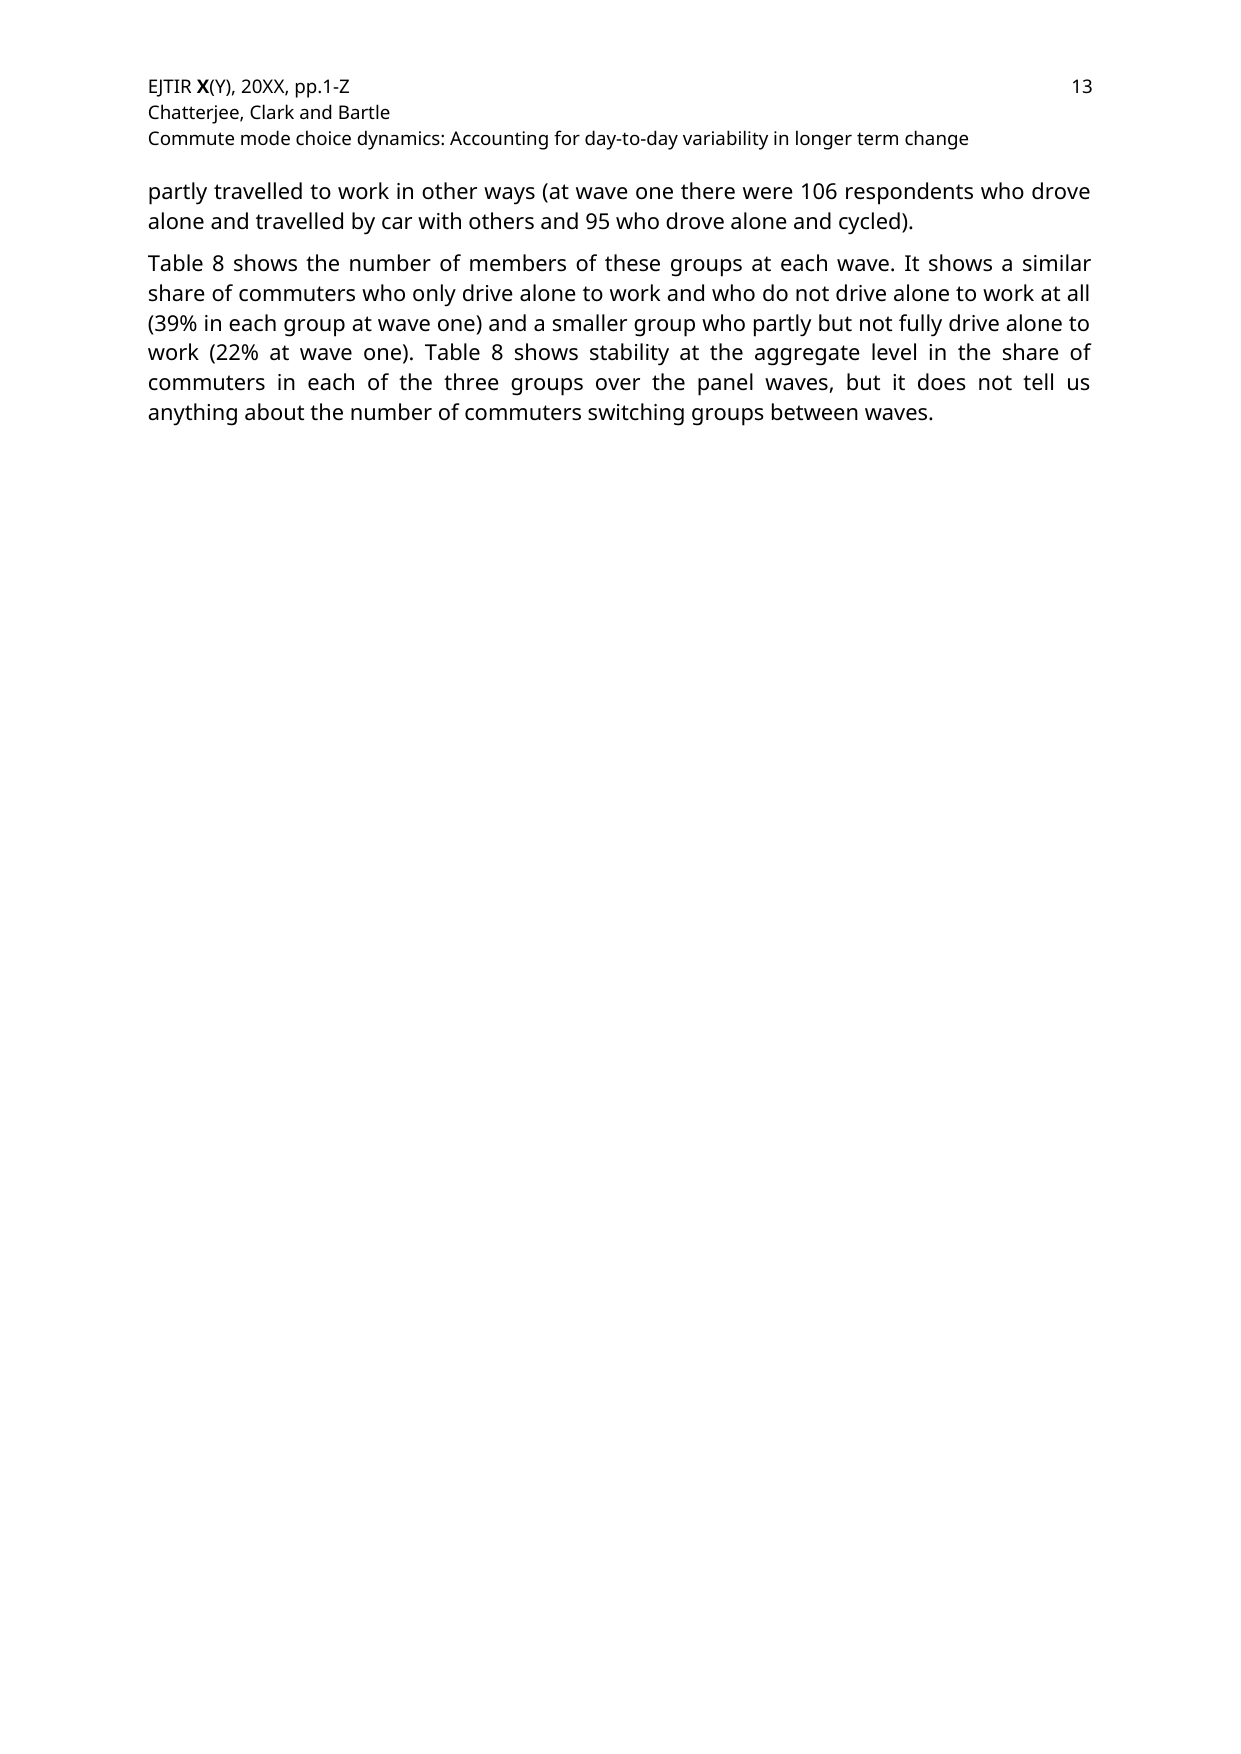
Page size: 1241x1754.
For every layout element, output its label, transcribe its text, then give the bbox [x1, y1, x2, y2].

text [148, 176, 1092, 236]
text Table 8 shows the number of members of these groups at each wave. It shows a similar share of commuters who only drive alone to work and who do not drive alone to work at all (39% in each group at wave one) and a smaller group who partly but not fully drive alone to work (22% at wave one). Table 8 shows stability at the aggregate level in the share of commuters in each of the three groups over the panel waves, but it does not tell us anything about the number of commuters switching groups between waves. [148, 248, 1092, 427]
